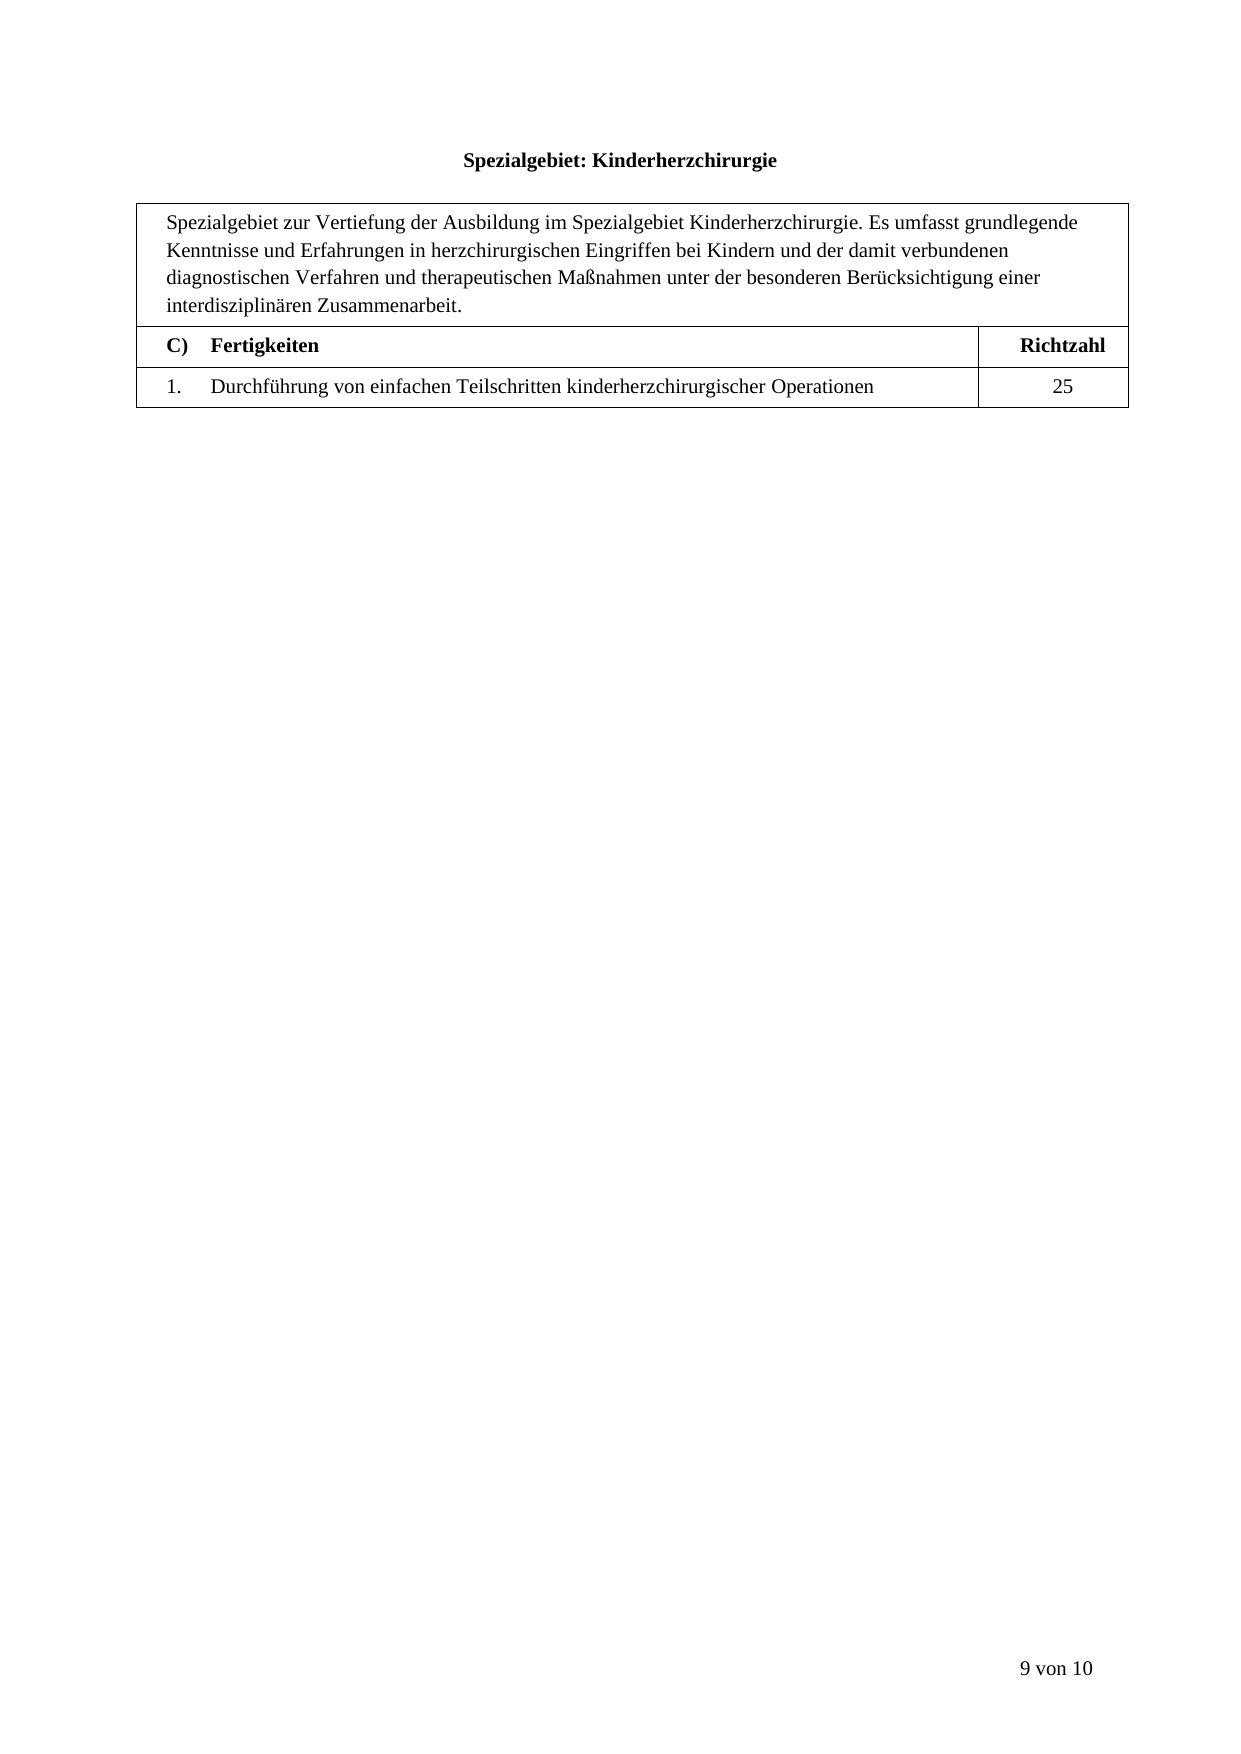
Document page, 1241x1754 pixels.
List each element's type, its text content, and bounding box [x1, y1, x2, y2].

table_cell 25 [979, 368, 1128, 407]
text Spezialgebiet: Kinderherzchirurgie [148, 148, 1092, 172]
table_header Spezialgebiet zur Vertiefung der Ausbildung im Spezialgebiet Kinderherzchirurgie. Es umfasst grundlegende Kenntnisse und Erfahrungen in herzchirurgischen Eingriffen bei Kindern und der damit verbundenen diagnostischen Verfahren und therapeutischen Maßnahmen unter der besonderen Berücksichtigung einer interdisziplinären Zusammenarbeit. [137, 204, 1128, 326]
table_cell Richtzahl [979, 327, 1128, 367]
table_cell Durchführung von einfachen Teilschritten kinderherzchirurgischer Operationen [137, 368, 978, 407]
table_cell C) Fertigkeiten [137, 327, 978, 367]
